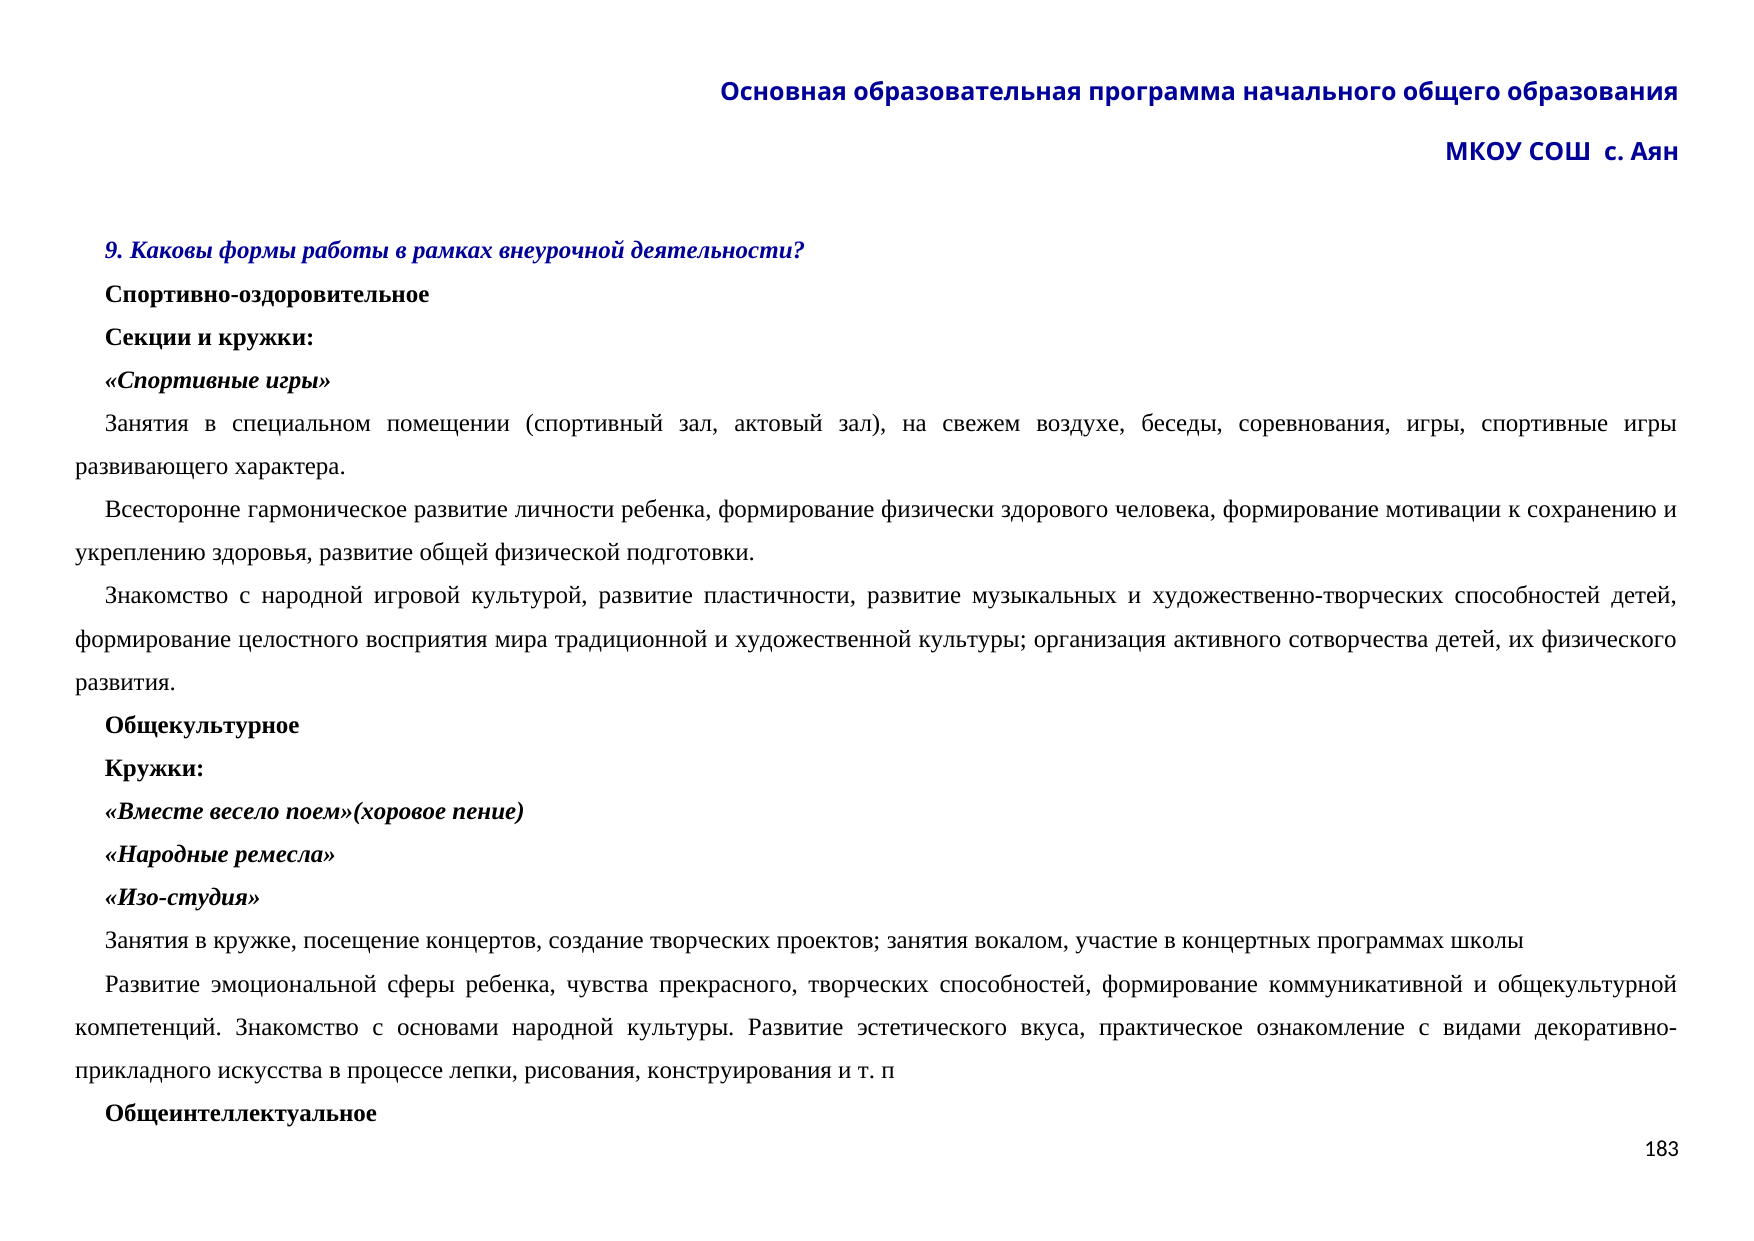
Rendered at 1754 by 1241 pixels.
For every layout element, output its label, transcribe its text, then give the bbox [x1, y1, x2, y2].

text Всесторонне гармоническое развитие личности ребенка, формирование физически здорового человека, формирование мотивации к сохранению и укреплению здоровья, развитие общей физической подготовки. [75, 494, 1679, 566]
text «Спортивные игры» [75, 365, 1679, 394]
text Развитие эмоциональной сферы ребенка, чувства прекрасного, творческих способностей, формирование коммуникативной и общекультурной компетенций. Знакомство с основами народной культуры. Развитие эстетического вкуса, практическое ознакомление с видами декоративно-прикладного искусства в процессе лепки, рисования, конструирования и т. п [75, 969, 1679, 1084]
text Кружки: [75, 753, 1679, 782]
text Занятия в кружке, посещение концертов, создание творческих проектов; занятия вокалом, участие в концертных программах школы [75, 926, 1679, 954]
text «Вместе весело поем»(хоровое пение) [75, 796, 1679, 825]
text Знакомство с народной игровой культурой, развитие пластичности, развитие музыкальных и художественно-творческих способностей детей, формирование целостного восприятия мира традиционной и художественной культуры; организация активного сотворчества детей, их физического развития. [75, 581, 1679, 696]
text Общеинтеллектуальное [75, 1098, 1679, 1127]
text Секции и кружки: [75, 322, 1679, 351]
text Спортивно-оздоровительное [75, 279, 1679, 307]
text «Народные ремесла» [75, 839, 1679, 868]
text Общекультурное [75, 710, 1679, 739]
text «Изо-студия» [75, 882, 1679, 911]
text 9. Каковы формы работы в рамках внеурочной деятельности? [75, 236, 1679, 264]
text Занятия в специальном помещении (спортивный зал, актовый зал), на свежем воздухе, беседы, соревнования, игры, спортивные игры развивающего характера. [75, 408, 1679, 480]
